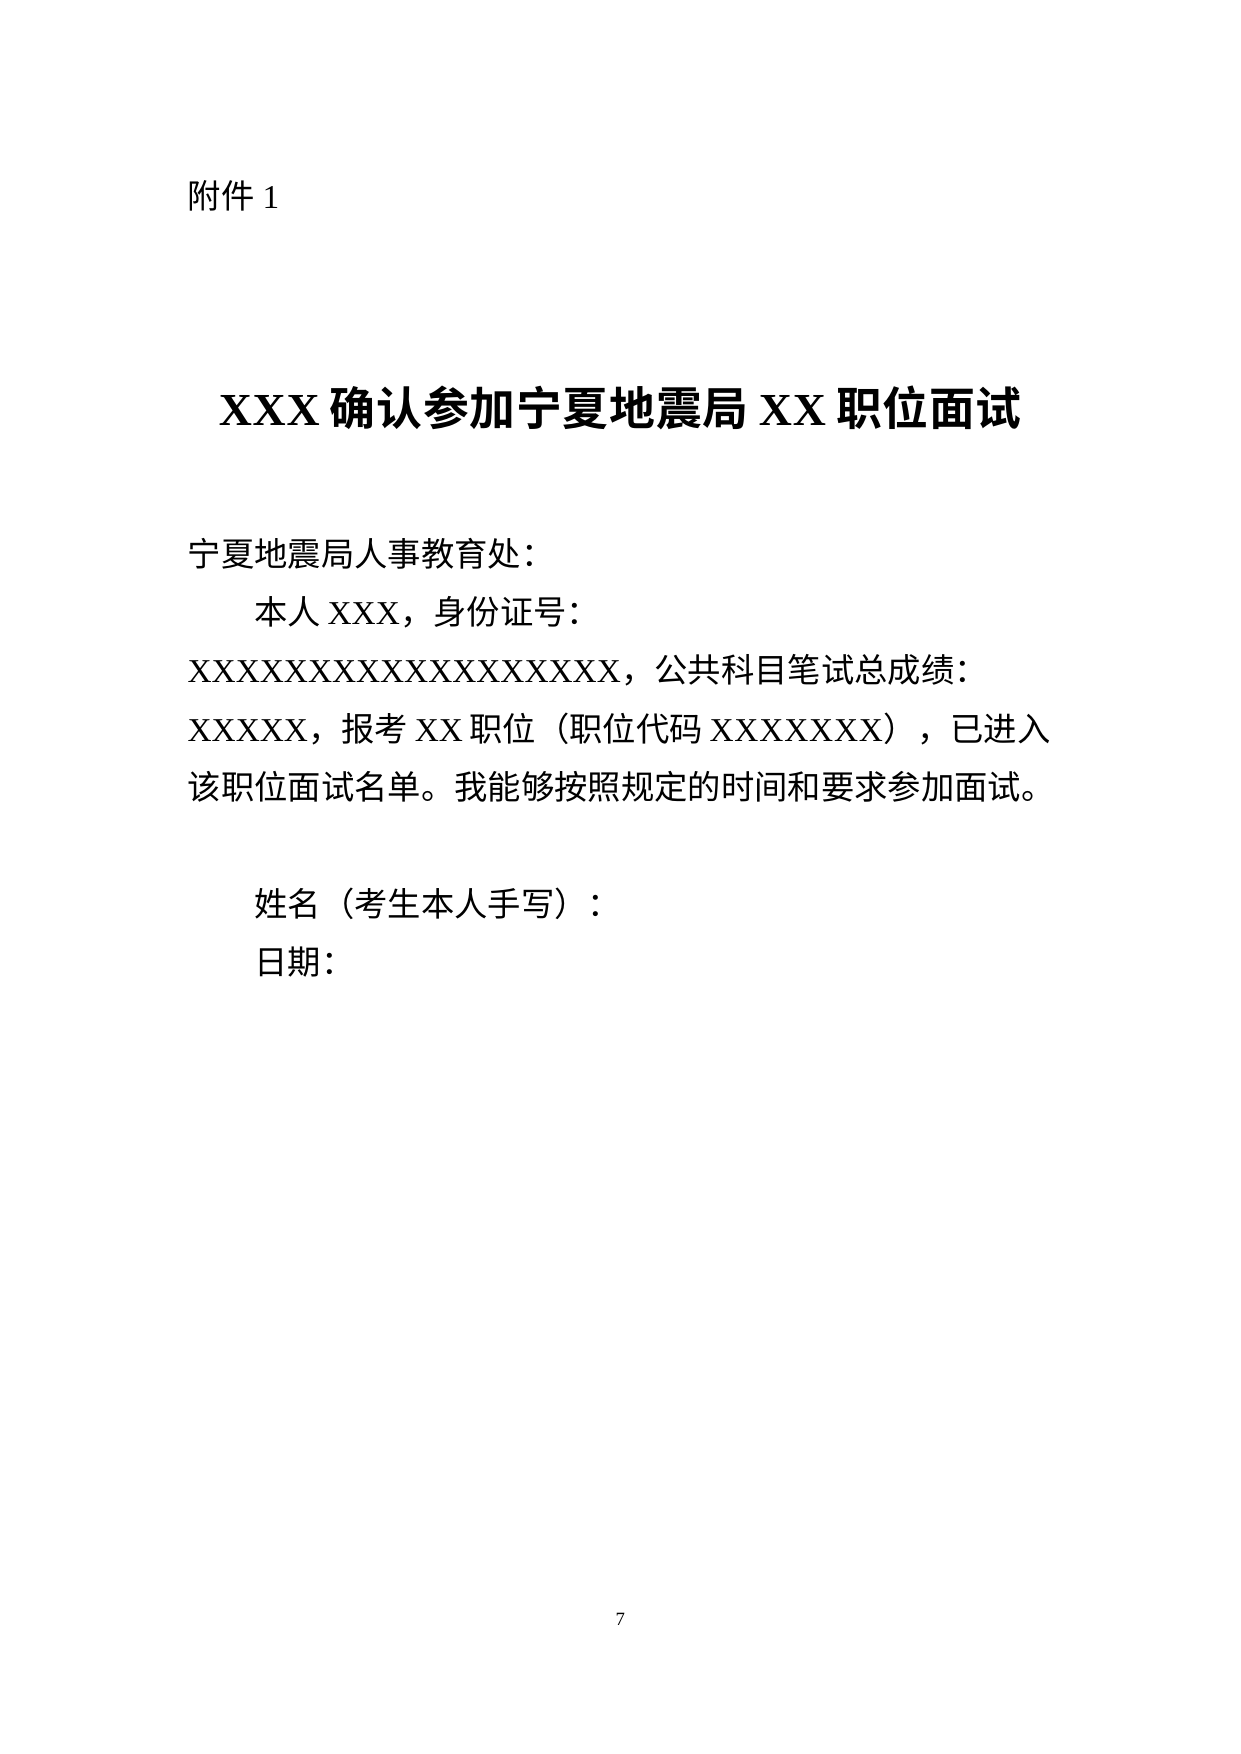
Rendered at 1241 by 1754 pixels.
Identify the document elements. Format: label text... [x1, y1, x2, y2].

text 姓名（考生本人手写）： [187, 869, 1053, 928]
text 本人XXX，身份证号：XXXXXXXXXXXXXXXXXX，公共科目笔试总成绩：XXXXX，报考XX职位（职位代码XXXXXXX），已进入该职位面试名单。我能够按照规定的时间和要求参加面试。 [187, 578, 1053, 811]
text 附件1 [187, 162, 1053, 227]
text 宁夏地震局人事教育处： [187, 519, 1053, 578]
text 日期： [187, 928, 1053, 986]
text XXX确认参加宁夏地震局XX职位面试 [187, 357, 1053, 454]
